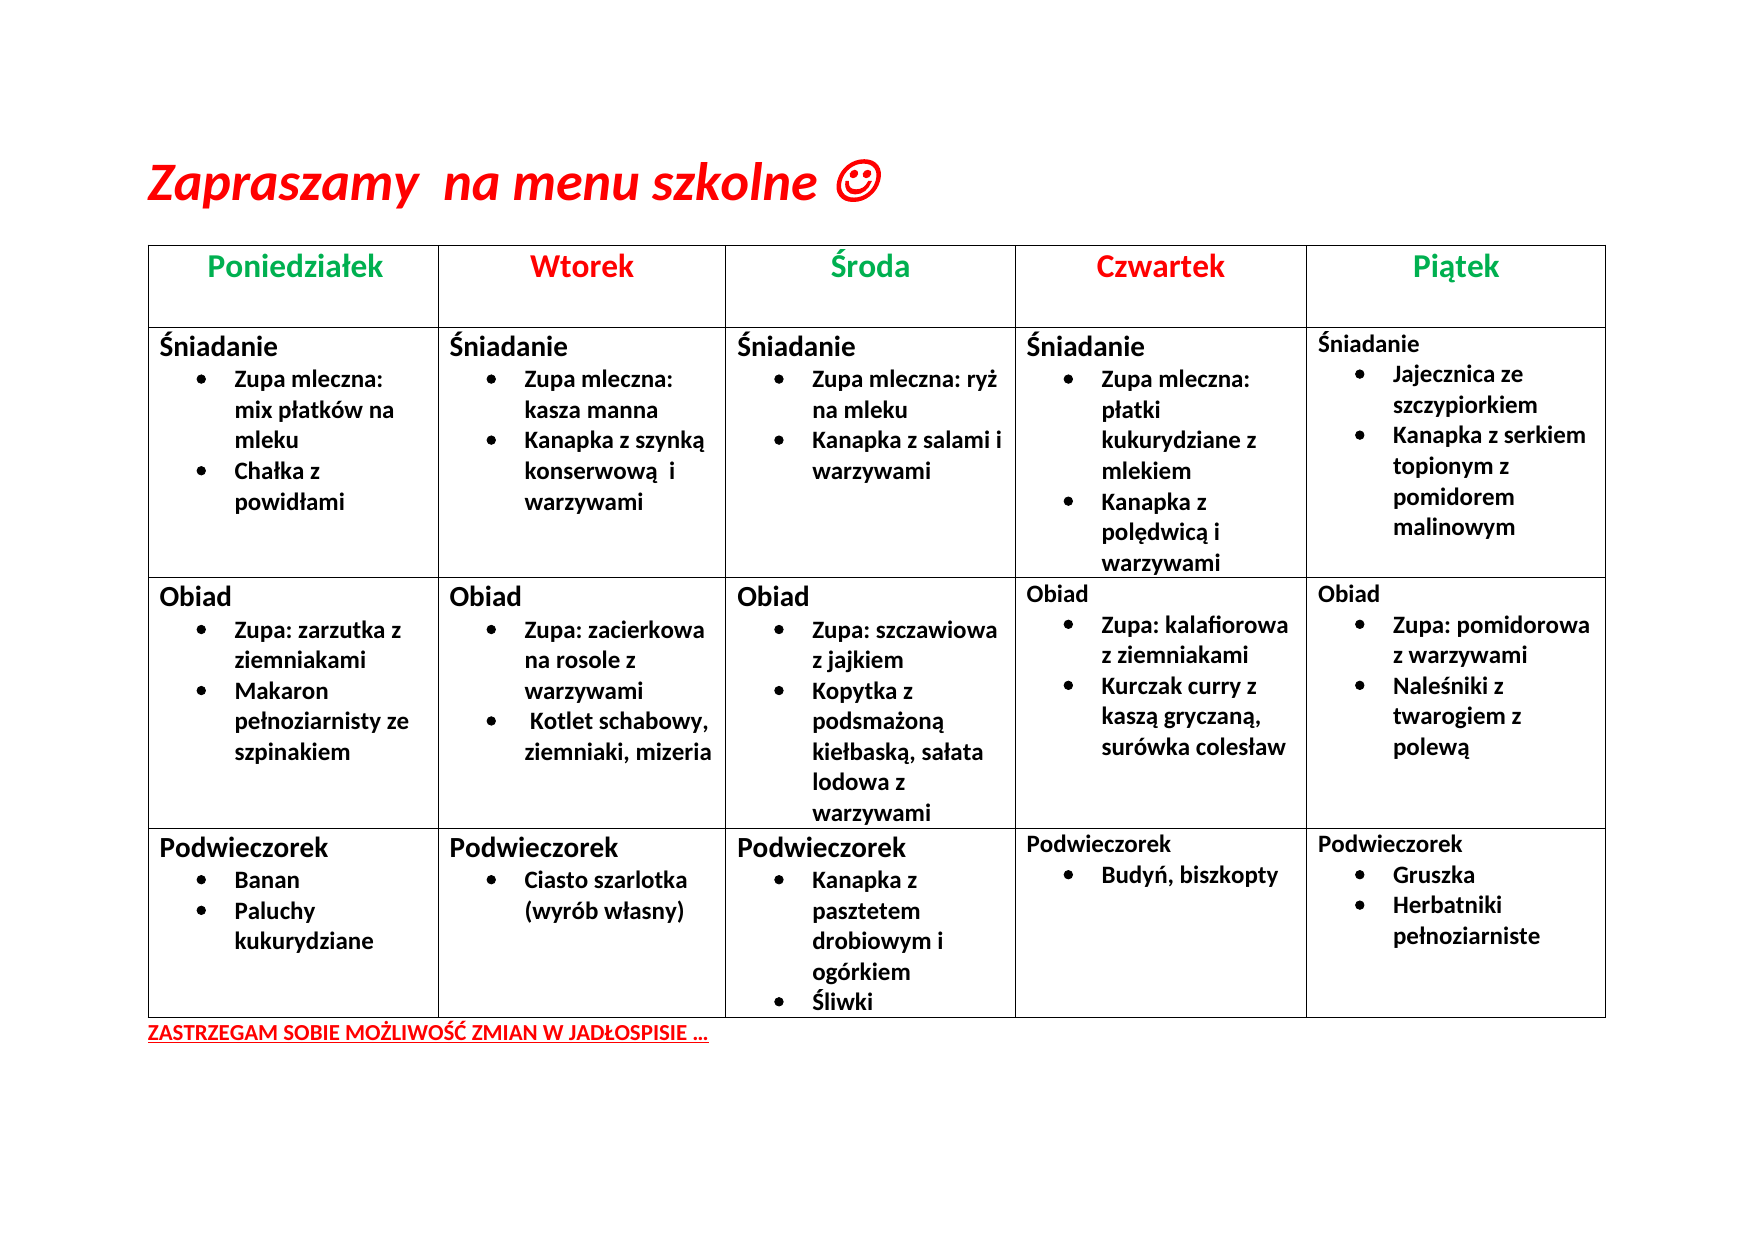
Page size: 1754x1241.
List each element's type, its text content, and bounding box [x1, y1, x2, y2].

table_cell Obiad Zupa: szczawiowa z jajkiem Kopytka z podsmażoną kiełbaską, sałata lodowa z warzywami [726, 578, 1015, 828]
table_header Poniedziałek [149, 246, 438, 327]
table_cell Podwieczorek Budyń, biszkopty [1016, 829, 1306, 1017]
text Zapraszamy na menu szkolne [148, 148, 1606, 214]
table_cell Śniadanie Zupa mleczna: ryż na mleku Kanapka z salami i warzywami [726, 328, 1015, 577]
table_cell Podwieczorek Gruszka Herbatniki pełnoziarniste [1307, 829, 1605, 1017]
table_cell Podwieczorek Ciasto szarlotka (wyrób własny) [439, 829, 725, 1017]
table_header Środa [726, 246, 1015, 327]
table_cell Śniadanie Zupa mleczna: mix płatków na mleku Chałka z powidłami [149, 328, 438, 577]
table_header Czwartek [1016, 246, 1306, 327]
table_cell Obiad Zupa: kalafiorowa z ziemniakami Kurczak curry z kaszą gryczaną, surówka colesław [1016, 578, 1306, 828]
table_cell Śniadanie Zupa mleczna: kasza manna Kanapka z szynką konserwową i warzywami [439, 328, 725, 577]
table_cell Obiad Zupa: zacierkowa na rosole z warzywami Kotlet schabowy, ziemniaki, mizeria [439, 578, 725, 828]
table_cell Obiad Zupa: zarzutka z ziemniakami Makaron pełnoziarnisty ze szpinakiem [149, 578, 438, 828]
table_header Wtorek [439, 246, 725, 327]
table_cell Śniadanie Zupa mleczna: płatki kukurydziane z mlekiem Kanapka z polędwicą i warzywami [1016, 328, 1306, 577]
table_cell Podwieczorek Banan Paluchy kukurydziane [149, 829, 438, 1017]
table_cell Śniadanie Jajecznica ze szczypiorkiem Kanapka z serkiem topionym z pomidorem malinowym [1307, 328, 1605, 577]
table_cell Podwieczorek Kanapka z pasztetem drobiowym i ogórkiem Śliwki [726, 829, 1015, 1017]
table_header Piątek [1307, 246, 1605, 327]
text ZASTRZEGAM SOBIE MOŻLIWOŚĆ ZMIAN W JADŁOSPISIE … [148, 1018, 1606, 1046]
table_cell Obiad Zupa: pomidorowa z warzywami Naleśniki z twarogiem z polewą [1307, 578, 1605, 828]
